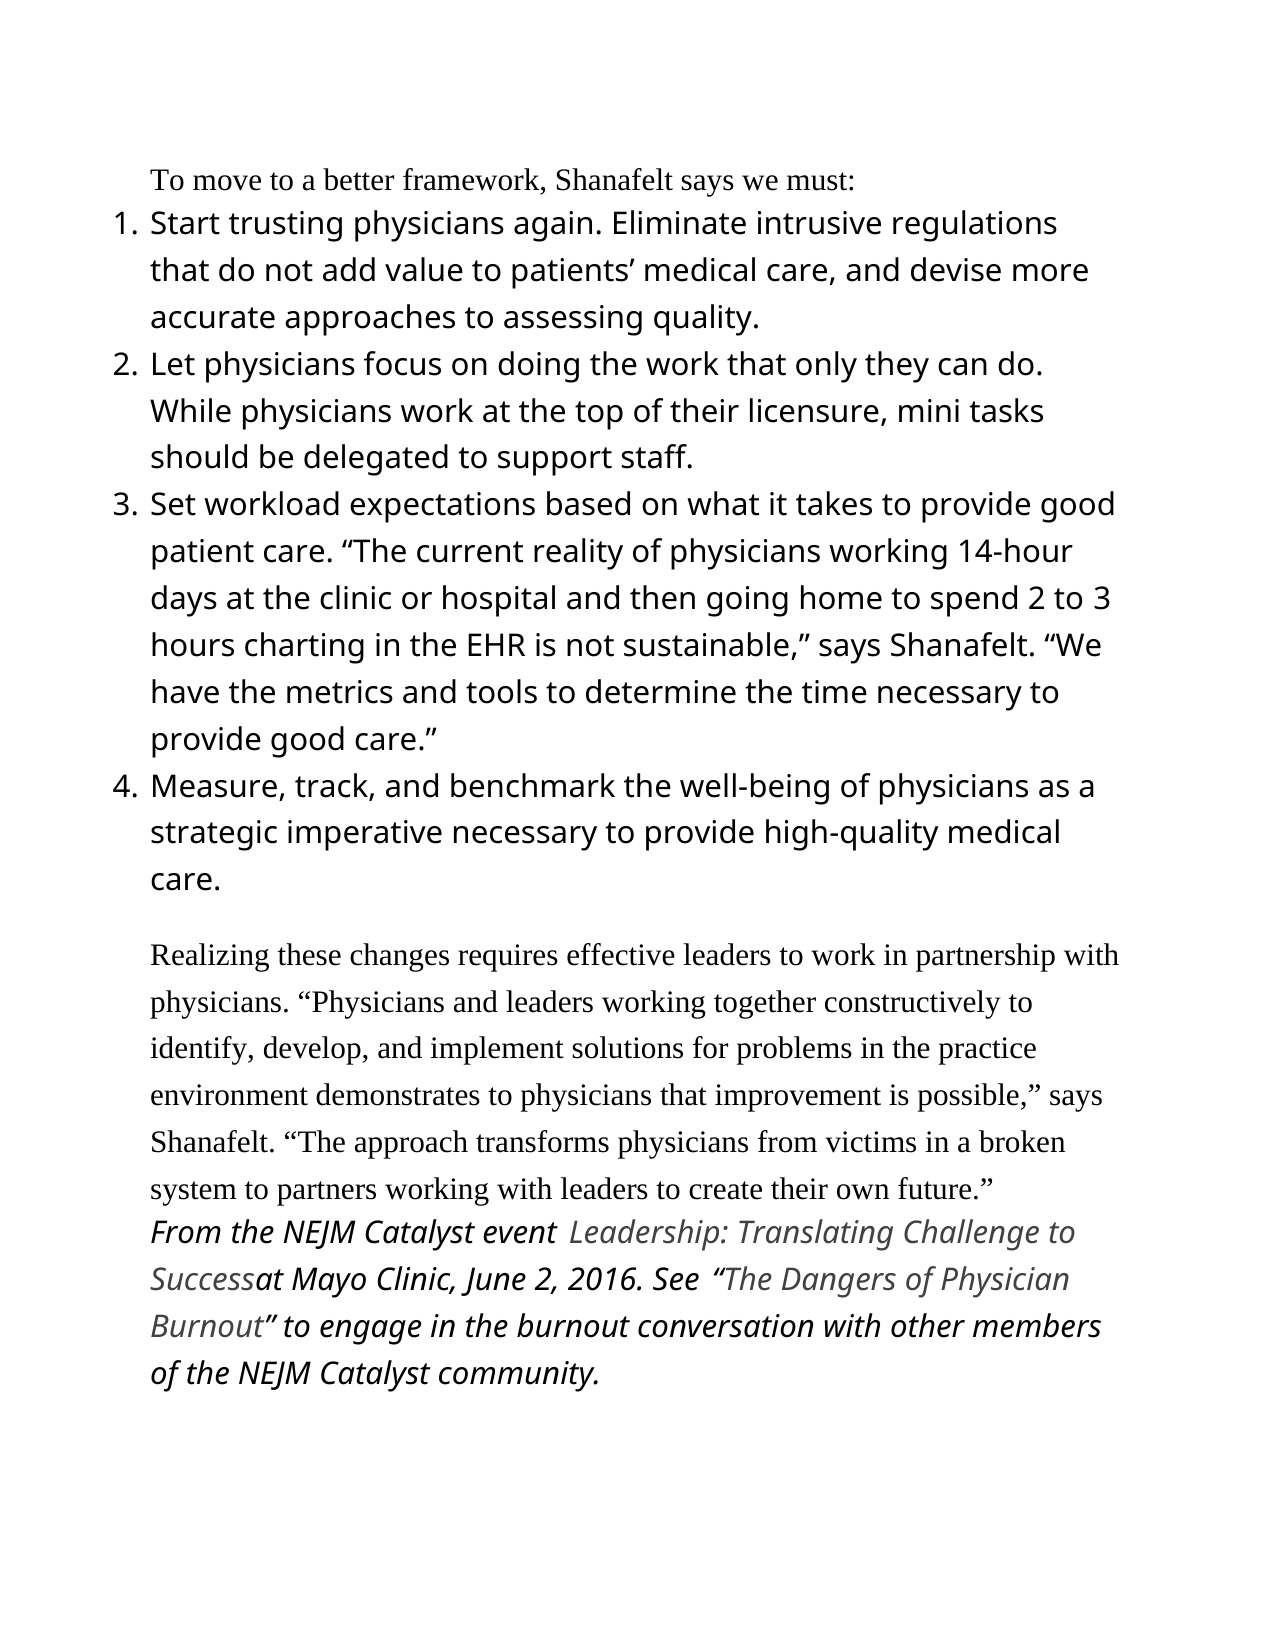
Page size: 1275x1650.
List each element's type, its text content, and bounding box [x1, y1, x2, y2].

list Measure, track, and benchmark the well-being of physicians as a strategic imperative necessary to provide high-quality medical care. [112, 759, 1125, 900]
text Realizing these changes requires effective leaders to work in partnership with physicians. “Physicians and leaders working together constructively to identify, develop, and implement solutions for problems in the practice environment demonstrates to physicians that improvement is possible,” says Shanafelt. “The approach transforms physicians from victims in a broken system to partners working with leaders to create their own future.” [150, 925, 1125, 1206]
text To move to a better framework, Shanafelt says we must: [150, 150, 1125, 197]
list Let physicians focus on doing the work that only they can do. While physicians work at the top of their licensure, mini tasks should be delegated to support staff. [112, 337, 1125, 478]
list Start trusting physicians again. Eliminate intrusive regulations that do not add value to patients’ medical care, and devise more accurate approaches to assessing quality. [112, 197, 1125, 337]
text From the NEJM Catalyst event Leadership: Translating Challenge to Successat Mayo Clinic, June 2, 2016. See “The Dangers of Physician Burnout” to engage in the burnout conversation with other members of the NEJM Catalyst community. [150, 1206, 1125, 1394]
list Set workload expectations based on what it takes to provide good patient care. “The current reality of physicians working 14-hour days at the clinic or hospital and then going home to spend 2 to 3 hours charting in the EHR is not sustainable,” says Shanafelt. “We have the metrics and tools to determine the time necessary to provide good care.” [112, 478, 1125, 759]
